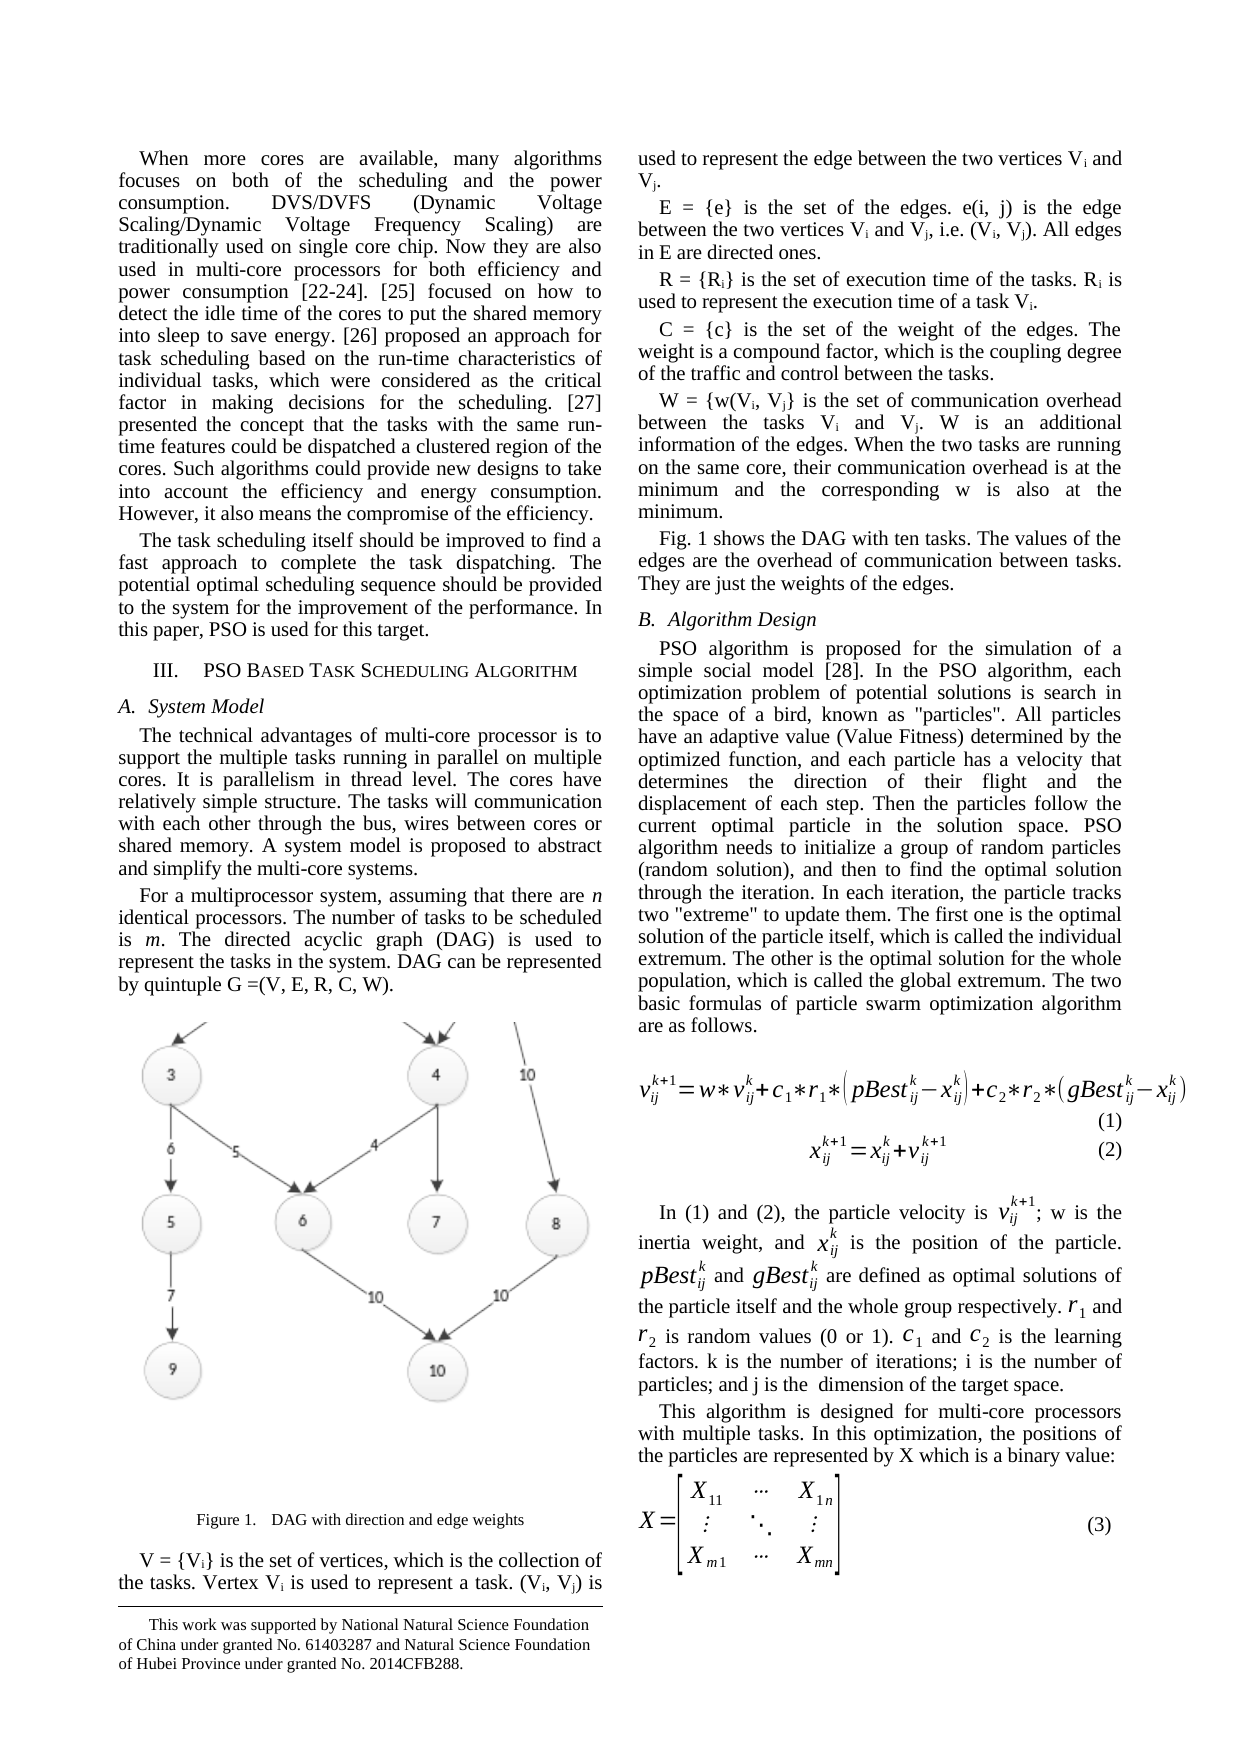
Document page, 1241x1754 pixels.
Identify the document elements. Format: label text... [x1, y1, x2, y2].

text The technical advantages of multi-core processor is to support the multiple tasks running in parallel on multiple cores. It is parallelism in thread level. The cores have relatively simple structure. The tasks will communication with each other through the bus, wires between cores or shared memory. A system model is proposed to abstract and simplify the multi-core systems. [118, 724, 602, 879]
text PSO algorithm is proposed for the simulation of a simple social model [28]. In the PSO algorithm, each optimization problem of potential solutions is search in the space of a bird, known as "particles". All particles have an adaptive value (Value Fitness) determined by the optimized function, and each particle has a velocity that determines the direction of their flight and the displacement of each step. Then the particles follow the current optimal particle in the solution space. PSO algorithm needs to initialize a group of random particles (random solution), and then to find the optimal solution through the iteration. In each iteration, the particle tracks two "extreme" to update them. The first one is the optimal solution of the particle itself, which is called the individual extremum. The other is the optimal solution for the whole population, which is called the global extremum. The two basic formulas of particle swarm optimization algorithm are as follows. [638, 637, 1122, 1037]
text In (1) and (2), the particle velocity is ; w is the inertia weight, and is the position of the particle. and are defined as optimal solutions of the particle itself and the whole group respectively. and is random values (0 or 1). and is the learning factors. k is the number of iterations; i is the number of particles; and j is the dimension of the target space. [638, 1194, 1122, 1396]
text The task scheduling itself should be improved to find a fast approach to complete the task dispatching. The potential optimal scheduling sequence should be provided to the system for the improvement of the performance. In this paper, PSO is used for this target. [118, 530, 602, 641]
text When more cores are available, many algorithms focuses on both of the scheduling and the power consumption. DVS/DVFS (Dynamic Voltage Scaling/Dynamic Voltage Frequency Scaling) are traditionally used on single core chip. Now they are also used in multi-core processors for both efficiency and power consumption [22-24]. [25] focused on how to detect the idle time of the cores to put the shared memory into sleep to save energy. [26] proposed an approach for task scheduling based on the run-time characteristics of individual tasks, which were considered as the critical factor in making decisions for the scheduling. [27] presented the concept that the tasks with the same run-time features could be dispatched a clustered region of the cores. Such algorithms could provide new designs to take into account the efficiency and energy consumption. However, it also means the compromise of the efficiency. [118, 148, 602, 525]
text C = {c} is the set of the weight of the edges. The weight is a compound factor, which is the coupling degree of the traffic and control between the tasks. [638, 318, 1122, 385]
text E = {e} is the set of the edges. e(i, j) is the edge between the two vertices Vi and Vj, i.e. (Vi, Vj). All edges in E are directed ones. [638, 197, 1122, 264]
text (1) [638, 1069, 1122, 1132]
text (2) [638, 1132, 1122, 1167]
text V = {Vi} is the set of vertices, which is the collection of the tasks. Vertex Vi is used to represent a task. (Vi, Vj) is used to represent the edge between the two vertices Vi and Vj. [638, 148, 1122, 192]
text DAG with direction and edge weights [118, 1509, 602, 1528]
text Fig. 1 shows the DAG with ten tasks. The values of the edges are the overhead of communication between tasks. They are just the weights of the edges. [638, 528, 1122, 595]
text This algorithm is designed for multi-core processors with multiple tasks. In this optimization, the positions of the particles are represented by X which is a binary value: [638, 1401, 1122, 1467]
text V = {Vi} is the set of vertices, which is the collection of the tasks. Vertex Vi is used to represent a task. (Vi, Vj) is used to represent the edge between the two vertices Vi and Vj. [118, 1549, 602, 1594]
text (3) [638, 1472, 1122, 1576]
text R = {Ri} is the set of execution time of the tasks. Ri is used to represent the execution time of a task Vi. [638, 269, 1122, 313]
subtitle PSO Based Task Scheduling Algorithm [118, 657, 602, 682]
text For a multiprocessor system, assuming that there are n identical processors. The number of tasks to be scheduled is m. The directed acyclic graph (DAG) is used to represent the tasks in the system. DAG can be represented by quintuple G =(V, E, R, C, W). [118, 885, 602, 996]
subtitle Algorithm Design [638, 607, 1122, 631]
text This work was supported by National Natural Science Foundation of China under granted No. 61403287 and Natural Science Foundation of Hubei Province under granted No. 2014CFB288. [118, 1611, 603, 1673]
subtitle System Model [118, 694, 602, 718]
text W = {w(Vi, Vj} is the set of communication overhead between the tasks Vi and Vj. W is an additional information of the edges. When the two tasks are running on the same core, their communication overhead is at the minimum and the corresponding w is also at the minimum. [638, 390, 1122, 523]
